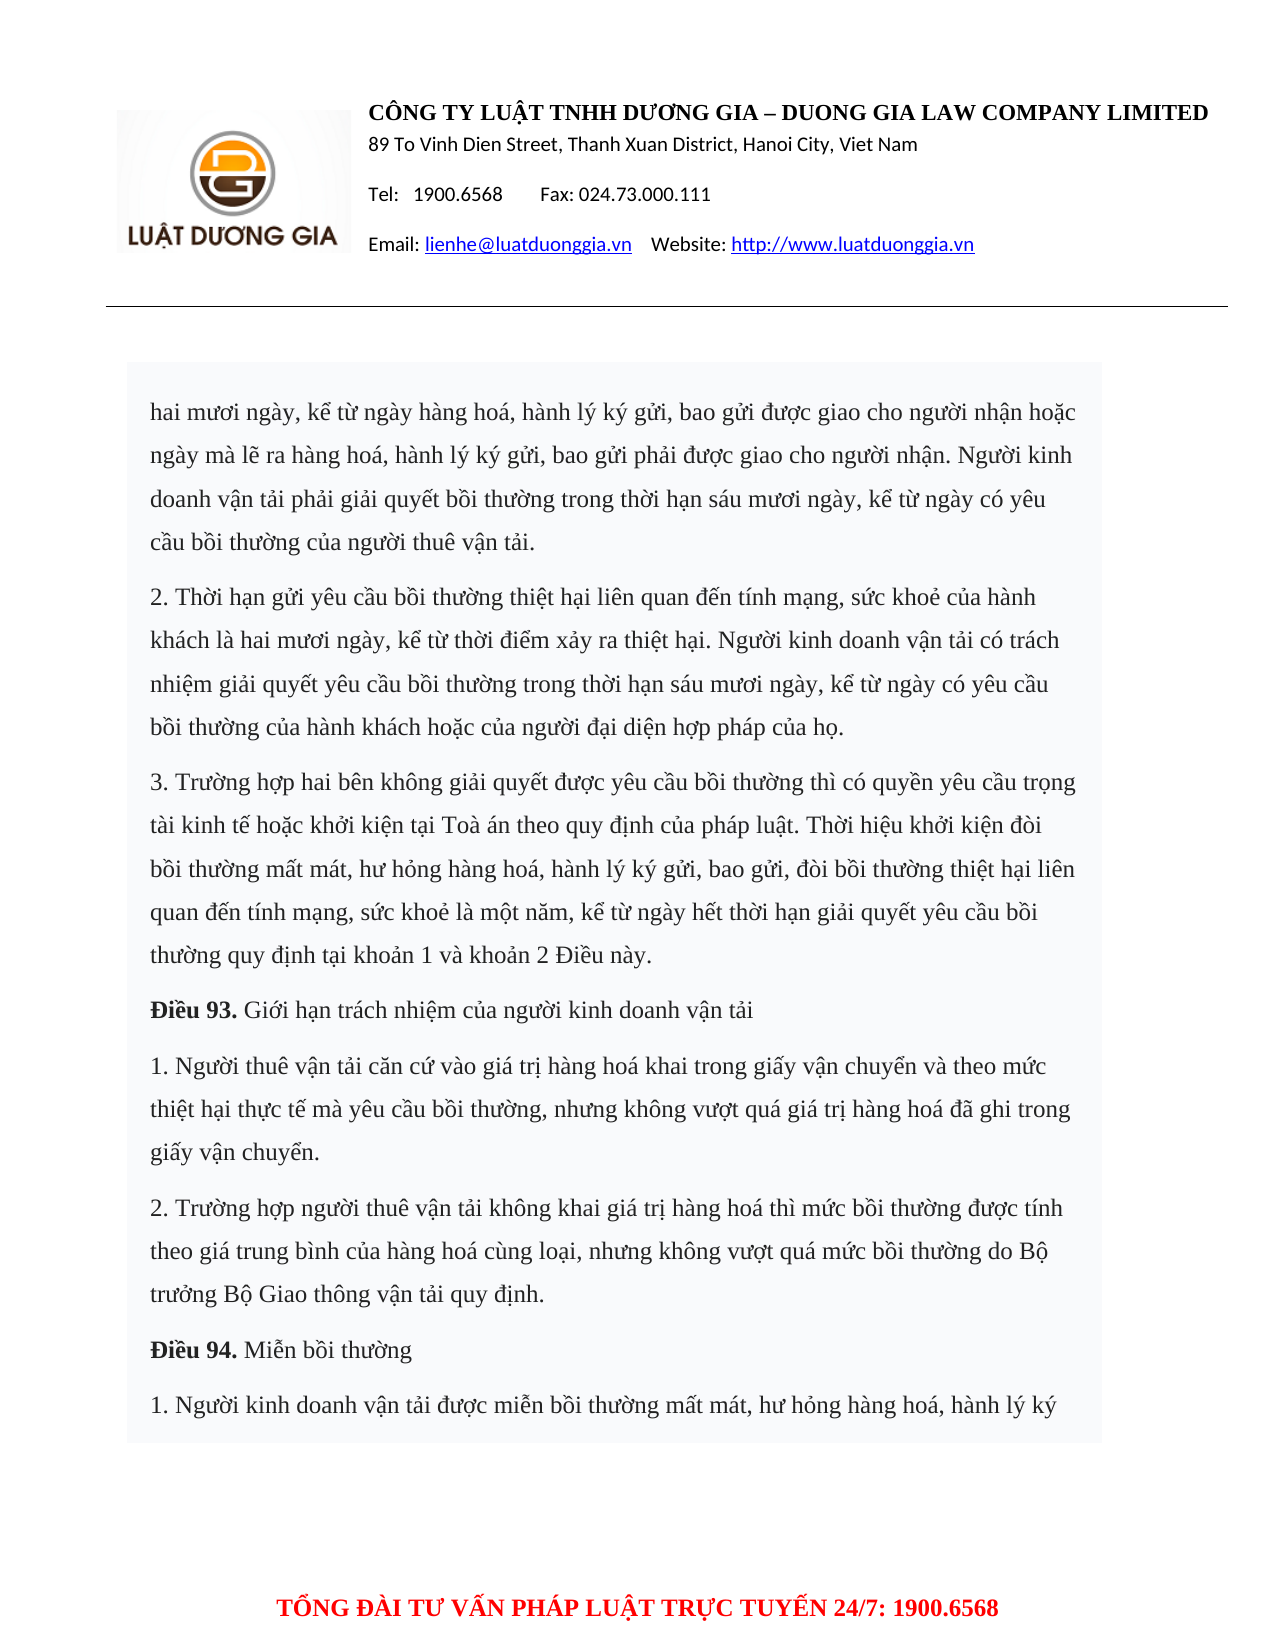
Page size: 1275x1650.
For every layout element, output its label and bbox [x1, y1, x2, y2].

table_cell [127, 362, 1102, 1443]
picture [116, 110, 352, 253]
